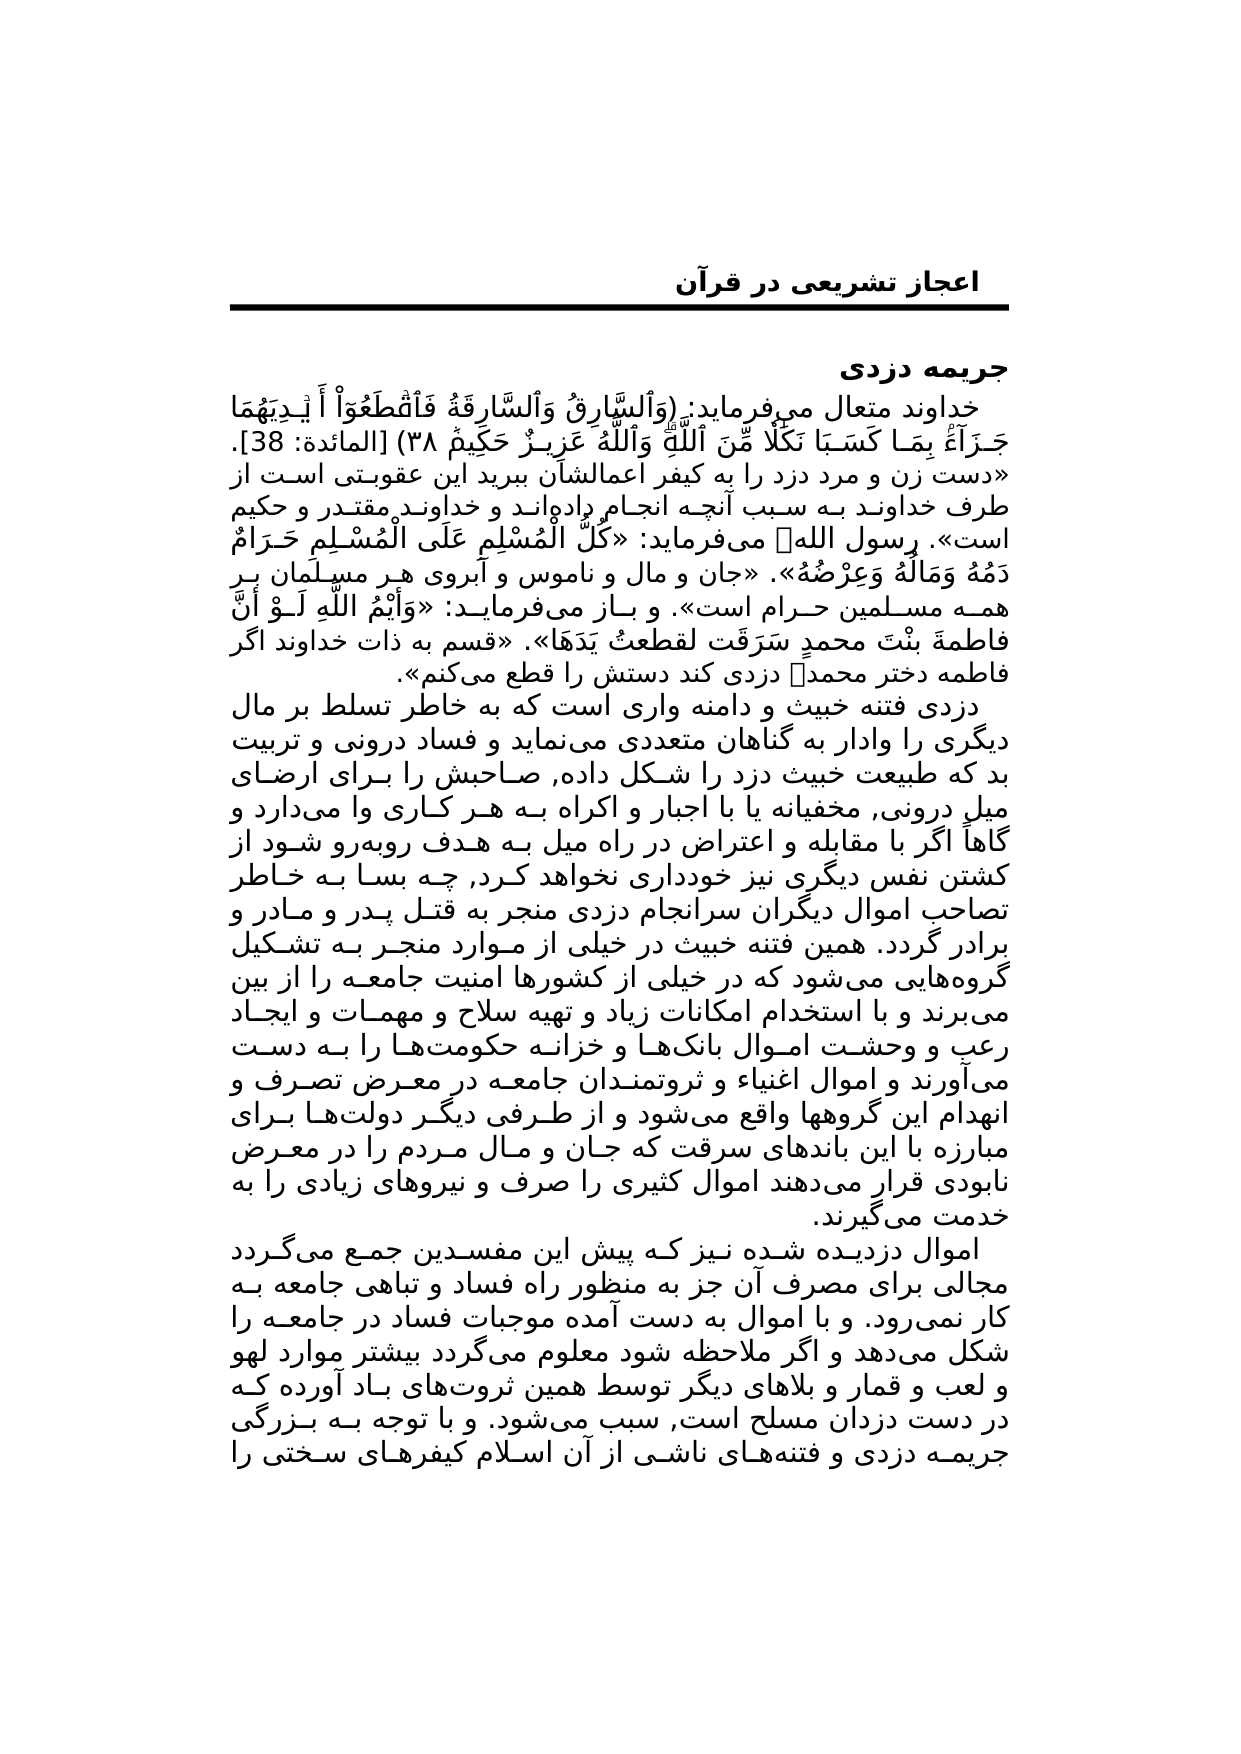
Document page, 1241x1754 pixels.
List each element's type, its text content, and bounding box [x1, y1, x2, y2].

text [230, 1232, 1010, 1470]
text جريمه دزدی [230, 350, 1010, 384]
text خداوند متعال می‌فرمايد: ﴿وَٱلسَّارِقُ وَٱلسَّارِقَةُ فَٱقۡطَعُوٓاْ أَيۡدِيَهُمَا جَزَآءَۢ بِمَا كَسَبَا نَكَٰلٗا مِّنَ ٱللَّهِۗ وَٱللَّهُ عَزِيزٌ حَكِيمٞ ٣٨﴾ [المائدة: 38]. «دست زن و مرد دزد را به کيفر اعمالشان ببريد اين عقوبتی است از طرف خداوند به سبب آنچه انجام داده‌اند و خداوند مقتدر و حکيم است». رسول الله می‌فرمايد: «كُلُّ الْمُسْلِمِ عَلَى الْمُسْلِمِ حَرَامٌ دَمُهُ وَمَالُهُ وَعِرْضُهُ». «جان و مال و ناموس و آبروی هر مسلمان بر همه مسلمين حرام است». و باز می‌فرمايد: «وَأيْمُ اللَّهِ لَوْ أنَّ فاطمةَ بنْتَ محمدٍ سَرَقَت لقطعتُ يَدَهَا». «قسم به ذات خداوند اگر فاطمه دختر محمد دزدی کند دستش را قطع می‌کنم». [230, 390, 1010, 689]
text دزدی فتنه خبيث و دامنه واری است که به خاطر تسلط بر مال ديگری را وادار به گناهان متعددی می‌نمايد و فساد درونی و تربيت بد که طبيعت خبيث دزد را شکل داده, صاحبش را برای ارضای ميل درونی, مخفيانه يا با اجبار و اکراه به هر کاری وا می‌دارد و گاهاً اگر با مقابله و اعتراض در راه ميل به هدف روبه‌رو شود از کشتن نفس ديگری نيز خودداری نخواهد کرد, چه بسا به خاطر تصاحب اموال ديگران سرانجام دزدی منجر به قتل پدر و مادر و برادر گردد. همين فتنه خبيث در خيلی از موارد منجر به تشکيل گروه‌هايی می‌شود که در خيلی از کشورها امنيت جامعه را از بين می‌برند و با استخدام امکانات زياد و تهيه سلاح و مهمات و ايجاد رعب و وحشت اموال بانک‌ها و خزانه حکومت‌ها را به دست می‌آورند و اموال اغنياء و ثروتمندان جامعه در معرض تصرف و انهدام اين گروهها واقع می‌شود و از طرفی ديگر دولت‌ها برای مبارزه با اين باندهای سرقت که جان و مال مردم را در معرض نابودی قرار می‌دهند اموال کثيری را صرف و نيروهای زيادی را به خدمت می‌گيرند. [230, 689, 1010, 1232]
